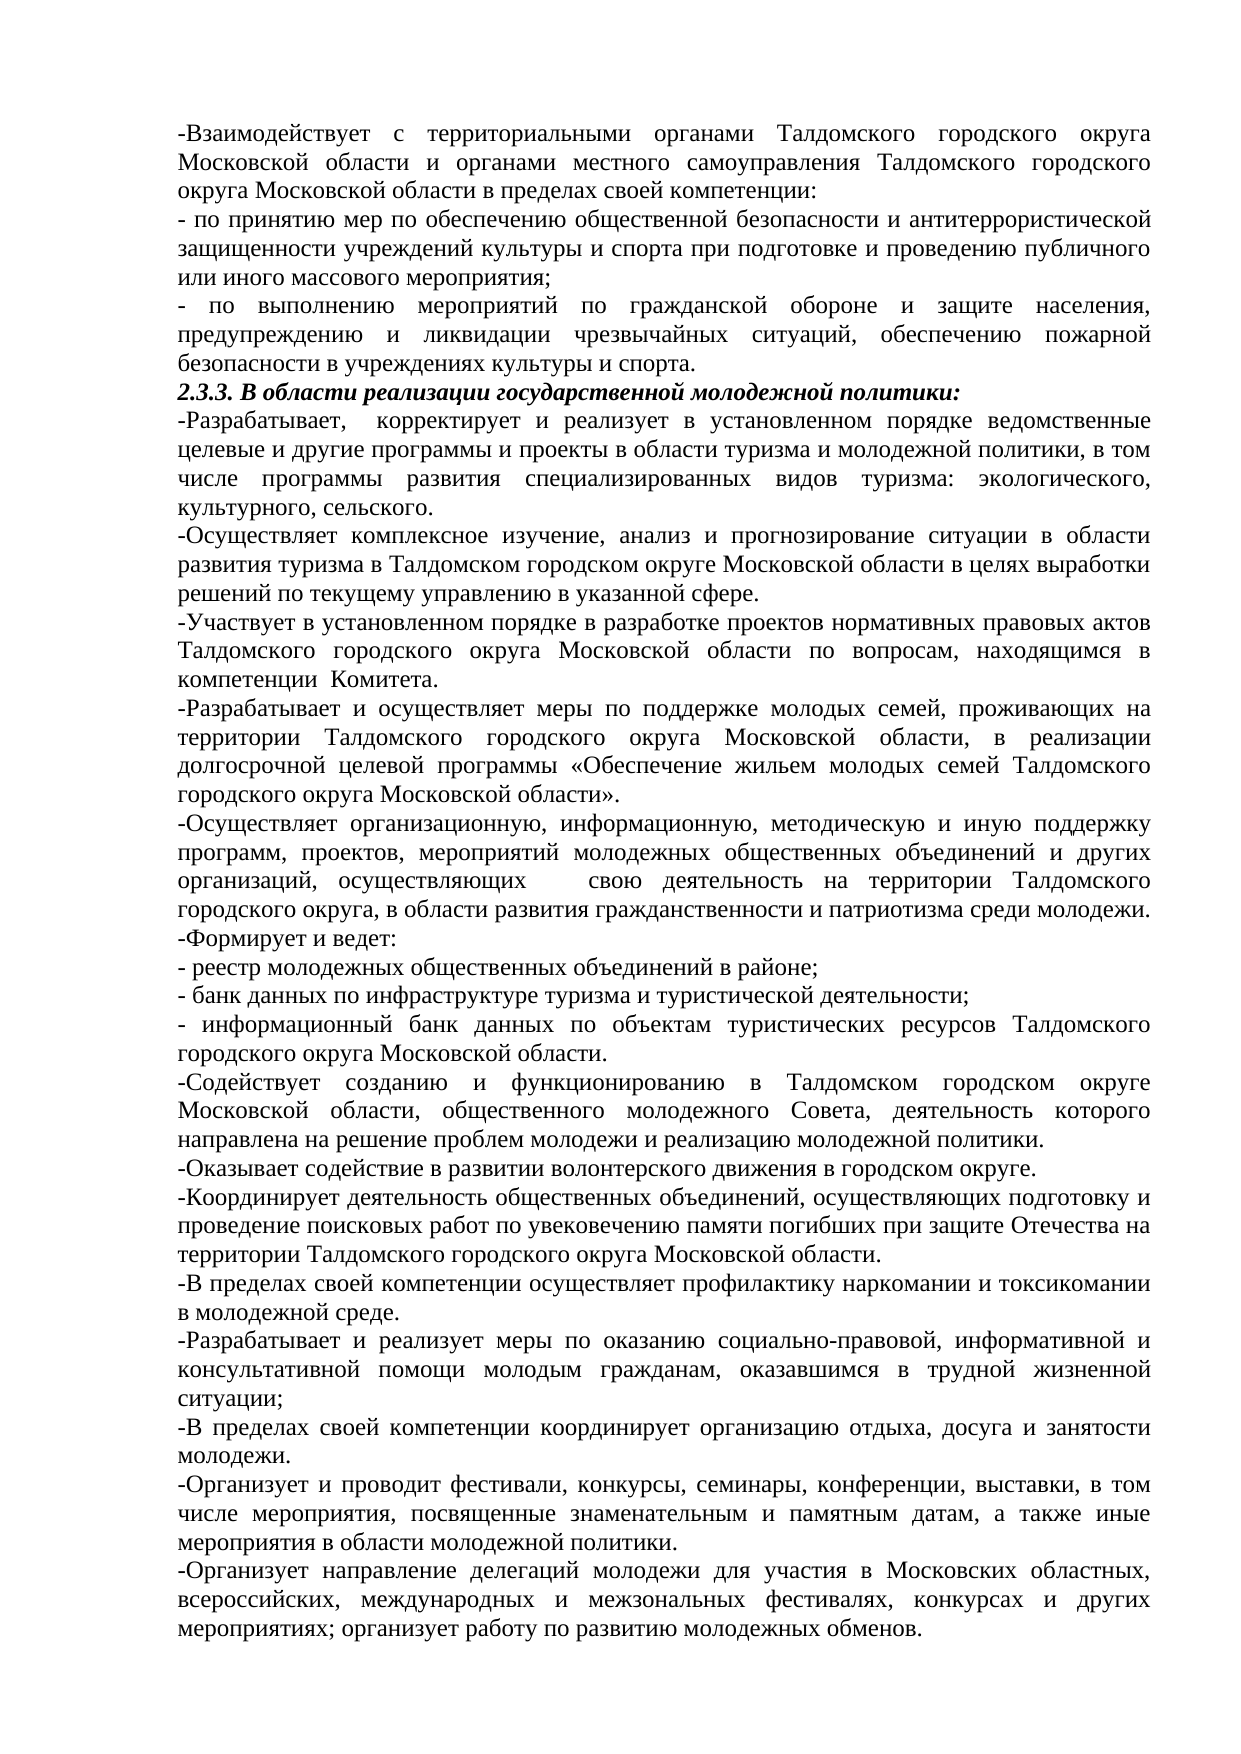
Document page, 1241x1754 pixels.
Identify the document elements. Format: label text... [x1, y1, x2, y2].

text 2.3.3. В области реализации государственной молодежной политики: [177, 377, 1152, 406]
text -Формирует и ведет: [177, 923, 1152, 952]
text -Разрабатывает и осуществляет меры по поддержке молодых семей, проживающих на территории Талдомского городского округа Московской области, в реализации долгосрочной целевой программы «Обеспечение жильем молодых семей Талдомского городского округа Московской области». [177, 693, 1152, 808]
text -Разрабатывает и реализует меры по оказанию социально-правовой, информативной и консультативной помощи молодым гражданам, оказавшимся в трудной жизненной ситуации; [177, 1326, 1152, 1412]
text - реестр молодежных общественных объединений в районе; [177, 952, 1152, 981]
text -Организует направление делегаций молодежи для участия в Московских областных, всероссийских, международных и межзональных фестивалях, конкурсах и других мероприятиях; организует работу по развитию молодежных обменов. [177, 1556, 1152, 1642]
text -В пределах своей компетенции координирует организацию отдыха, досуга и занятости молодежи. [177, 1412, 1152, 1469]
text -Содействует созданию и функционированию в Талдомском городском округе Московской области, общественного молодежного Совета, деятельность которого направлена на решение проблем молодежи и реализацию молодежной политики. [177, 1067, 1152, 1153]
text -Организует и проводит фестивали, конкурсы, семинары, конференции, выставки, в том числе мероприятия, посвященные знаменательным и памятным датам, а также иные мероприятия в области молодежной политики. [177, 1469, 1152, 1556]
text - по выполнению мероприятий по гражданской обороне и защите населения, предупреждению и ликвидации чрезвычайных ситуаций, обеспечению пожарной безопасности в учреждениях культуры и спорта. [177, 291, 1152, 377]
text -Осуществляет комплексное изучение, анализ и прогнозирование ситуации в области развития туризма в Талдомском городском округе Московской области в целях выработки решений по текущему управлению в указанной сфере. [177, 521, 1152, 607]
text -Участвует в установленном порядке в разработке проектов нормативных правовых актов Талдомского городского округа Московской области по вопросам, находящимся в компетенции Комитета. [177, 607, 1152, 693]
text -Взаимодействует с территориальными органами Талдомского городского округа Московской области и органами местного самоуправления Талдомского городского округа Московской области в пределах своей компетенции: [177, 118, 1152, 204]
text -В пределах своей компетенции осуществляет профилактику наркомании и токсикомании в молодежной среде. [177, 1268, 1152, 1326]
text -Координирует деятельность общественных объединений, осуществляющих подготовку и проведение поисковых работ по увековечению памяти погибших при защите Отечества на территории Талдомского городского округа Московской области. [177, 1182, 1152, 1268]
text -Оказывает содействие в развитии волонтерского движения в городском округе. [177, 1153, 1152, 1182]
text - по принятию мер по обеспечению общественной безопасности и антитеррористической защищенности учреждений культуры и спорта при подготовке и проведению публичного или иного массового мероприятия; [177, 204, 1152, 291]
text - банк данных по инфраструктуре туризма и туристической деятельности; [177, 981, 1152, 1009]
text -Разрабатывает, корректирует и реализует в установленном порядке ведомственные целевые и другие программы и проекты в области туризма и молодежной политики, в том числе программы развития специализированных видов туризма: экологического, культурного, сельского. [177, 406, 1152, 521]
text -Осуществляет организационную, информационную, методическую и иную поддержку программ, проектов, мероприятий молодежных общественных объединений и других организаций, осуществляющих свою деятельность на территории Талдомского городского округа, в области развития гражданственности и патриотизма среди молодежи. [177, 808, 1152, 923]
text - информационный банк данных по объектам туристических ресурсов Талдомского городского округа Московской области. [177, 1009, 1152, 1067]
